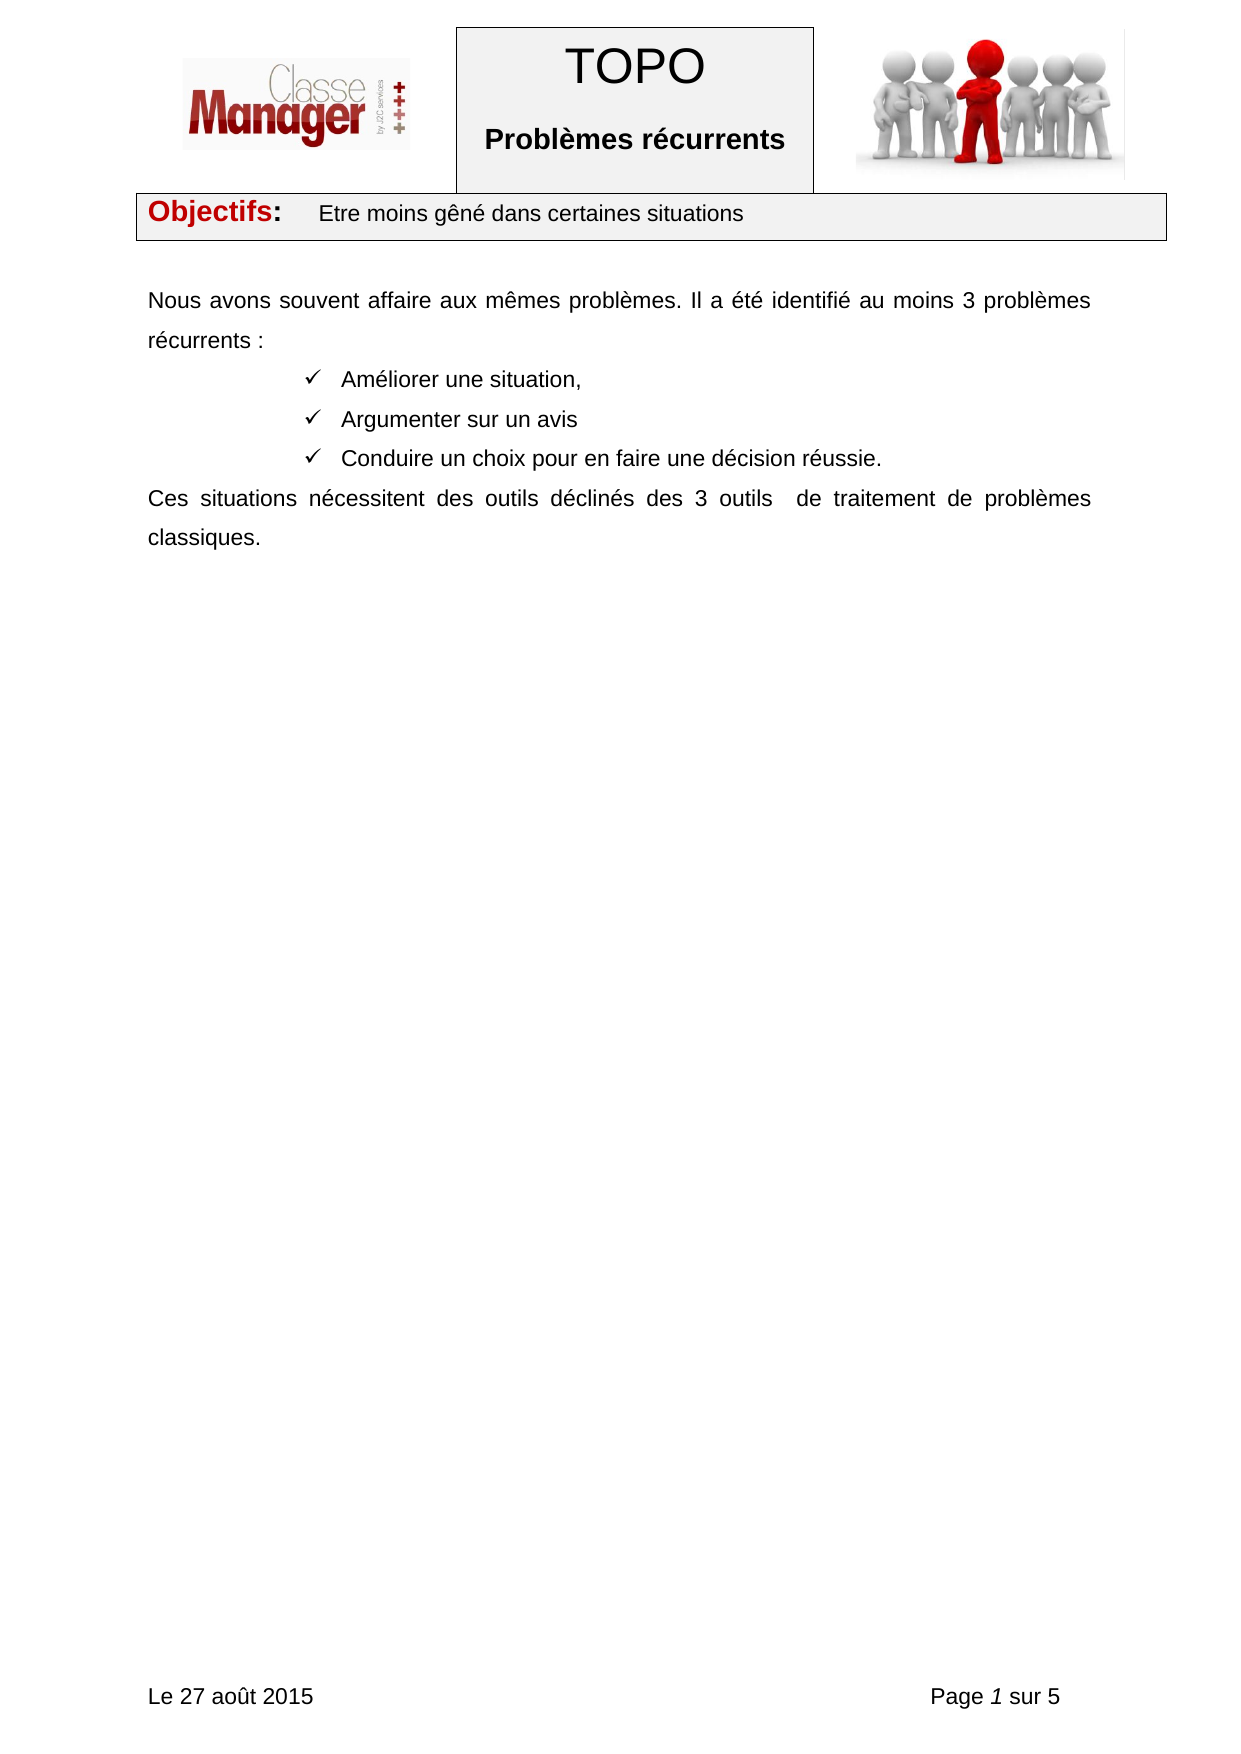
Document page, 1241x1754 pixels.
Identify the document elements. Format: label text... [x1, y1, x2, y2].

table_header TOPO Problèmes récurrents [457, 28, 813, 193]
text Nous avons souvent affaire aux mêmes problèmes. Il a été identifié au moins 3 problèmes récurrents : [148, 287, 1093, 353]
picture [182, 58, 411, 150]
list Conduire un choix pour en faire une décision réussie. [303, 445, 1093, 471]
text Ces situations nécessitent des outils déclinés des 3 outils de traitement de problèmes classiques. [148, 484, 1093, 550]
picture [855, 28, 1125, 180]
table_header [814, 27, 1166, 193]
table_cell Objectifs: Etre moins gêné dans certaines situations [137, 194, 1166, 240]
table_header [136, 27, 456, 193]
list Améliorer une situation, [303, 366, 1093, 392]
list Argumenter sur un avis [303, 406, 1093, 432]
